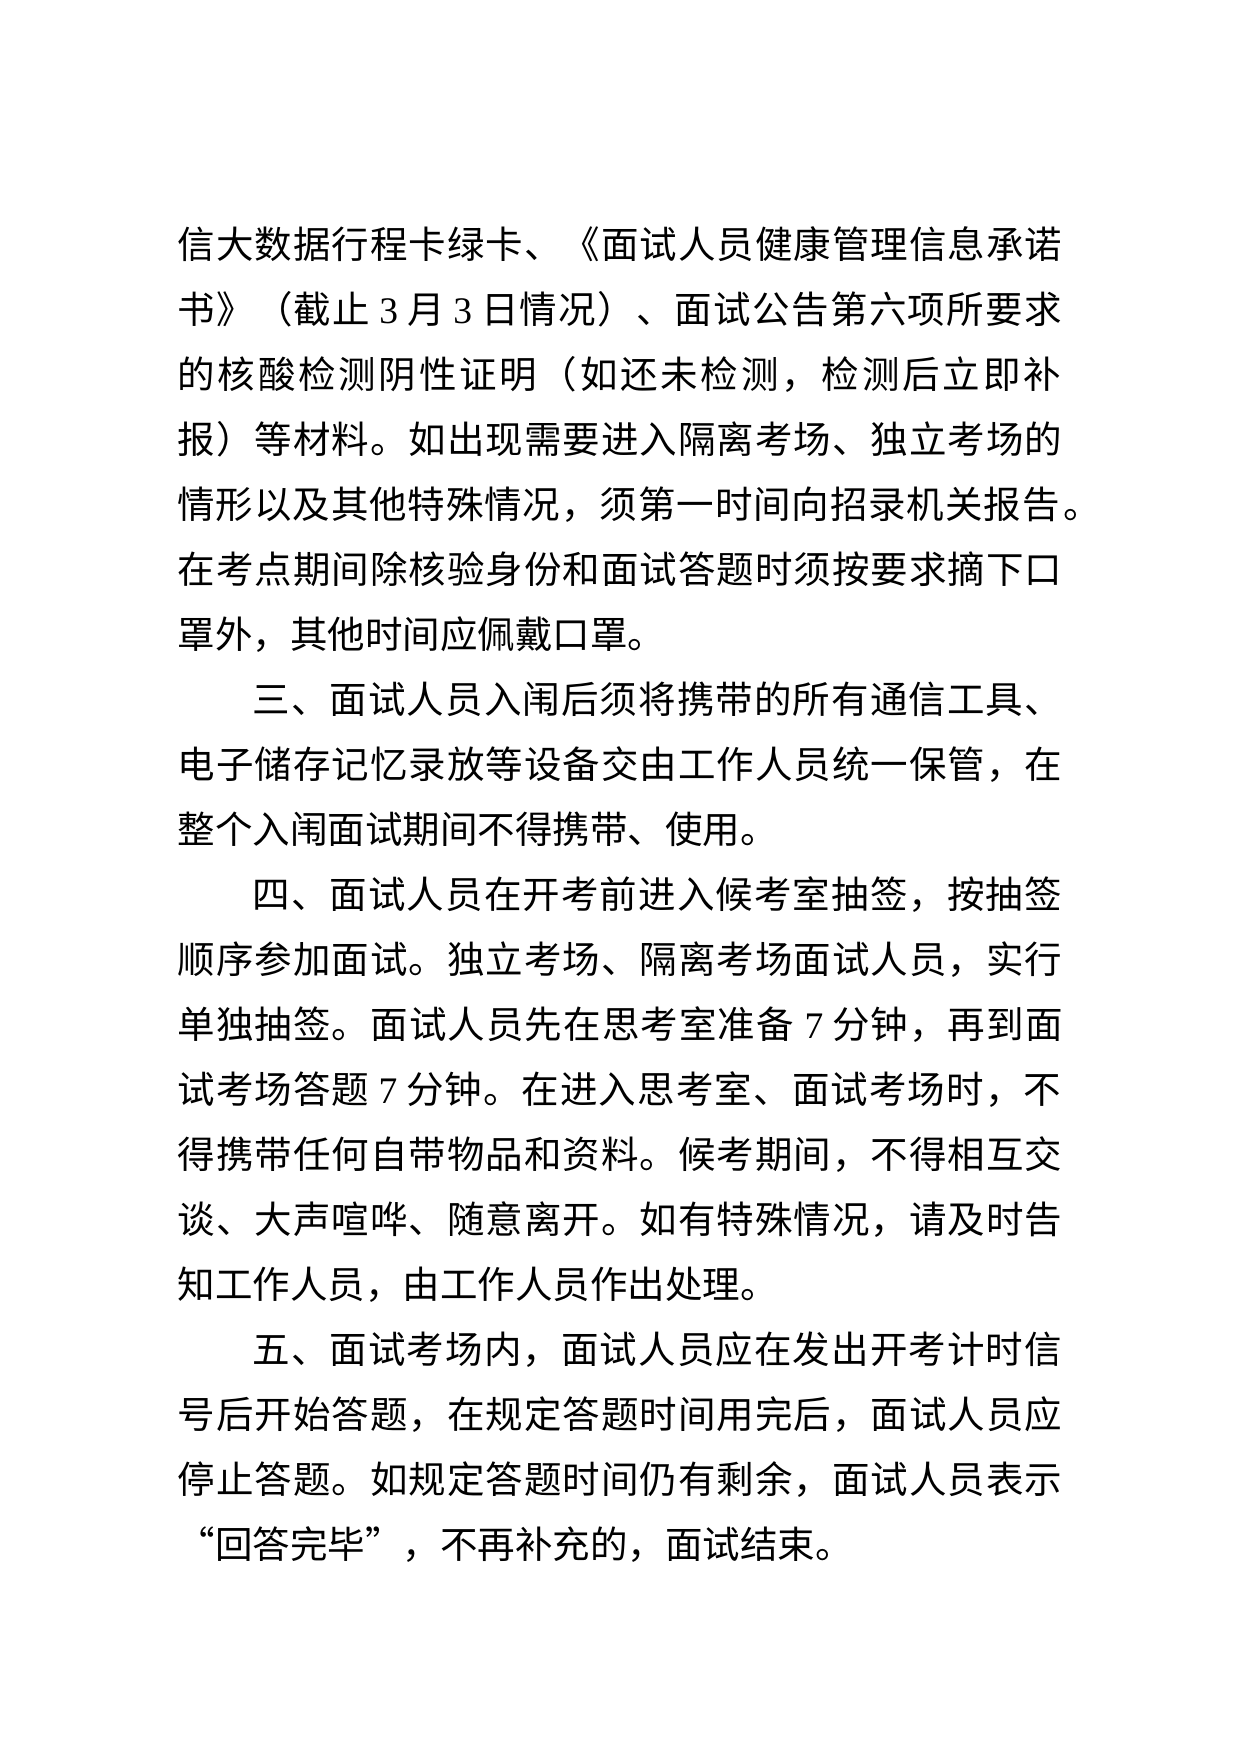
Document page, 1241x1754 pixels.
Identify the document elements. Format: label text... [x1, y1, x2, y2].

text 四、面试人员在开考前进入候考室抽签，按抽签顺序参加面试。独立考场、隔离考场面试人员，实行单独抽签。面试人员先在思考室准备7分钟，再到面试考场答题7分钟。在进入思考室、面试考场时，不得携带任何自带物品和资料。候考期间，不得相互交谈、大声喧哗、随意离开。如有特殊情况，请及时告知工作人员，由工作人员作出处理。 [177, 859, 1063, 1314]
text 三、面试人员入闱后须将携带的所有通信工具、电子储存记忆录放等设备交由工作人员统一保管，在整个入闱面试期间不得携带、使用。 [177, 664, 1063, 859]
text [177, 209, 1063, 664]
text 五、面试考场内，面试人员应在发出开考计时信号后开始答题，在规定答题时间用完后，面试人员应停止答题。如规定答题时间仍有剩余，面试人员表示“回答完毕”，不再补充的，面试结束。 [177, 1314, 1063, 1574]
